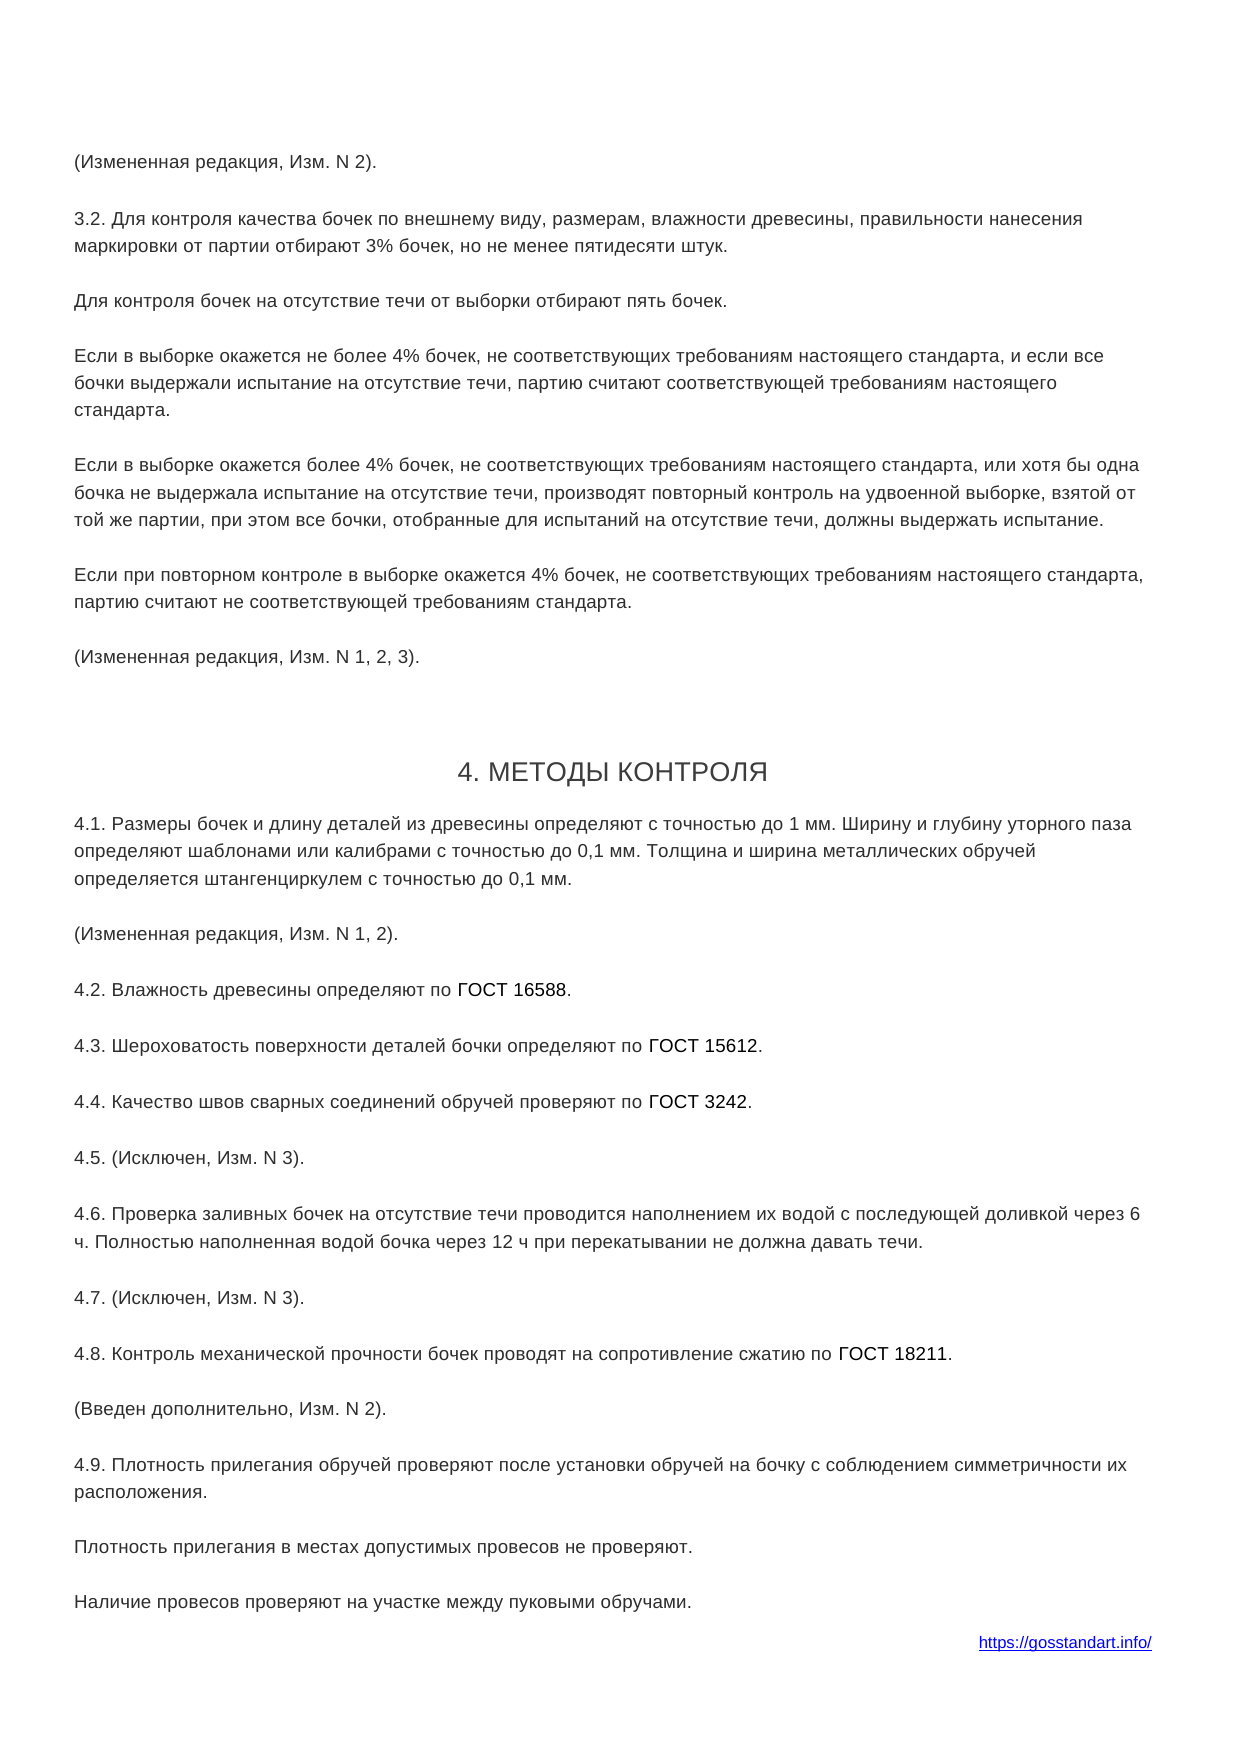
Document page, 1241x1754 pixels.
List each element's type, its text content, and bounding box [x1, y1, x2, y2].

text 4.5. (Исключен, Изм. N 3). [74, 1141, 1152, 1197]
text 4.8. Контроль механической прочности бочек проводят на сопротивление сжатию по ГОСТ 18211. (Введен дополнительно, Изм. N 2). [74, 1337, 1152, 1448]
text 4.7. (Исключен, Изм. N 3). [74, 1281, 1152, 1337]
text 3.2. Для контроля качества бочек по внешнему виду, размерам, влажности древесины, правильности нанесения маркировки от партии отбирают 3% бочек, но не менее пятидесяти штук. Для контроля бочек на отсутствие течи от выборки отбирают пять бочек. Если в выборке окажется не более 4% бочек, не соответствующих требованиям настоящего стандарта, и если все бочки выдержали испытание на отсутствие течи, партию считают соответствующей требованиям настоящего стандарта. Если в выборке окажется более 4% бочек, не соответствующих требованиям настоящего стандарта, или хотя бы одна бочка не выдержала испытание на отсутствие течи, производят повторный контроль на удвоенной выборке, взятой от той же партии, при этом все бочки, отобранные для испытаний на отсутствие течи, должны выдержать испытание. Если при повторном контроле в выборке окажется 4% бочек, не соответствующих требованиям настоящего стандарта, партию считают не соответствующей требованиям стандарта. (Измененная редакция, Изм. N 1, 2, 3). [74, 202, 1152, 723]
text 4.1. Размеры бочек и длину деталей из древесины определяют с точностью до 1 мм. Ширину и глубину уторного паза определяют шаблонами или калибрами с точностью до 0,1 мм. Толщина и ширина металлических обручей определяется штангенциркулем с точностью до 0,1 мм. (Измененная редакция, Изм. N 1, 2). [74, 807, 1152, 973]
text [74, 1448, 1152, 1612]
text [74, 118, 1152, 202]
subtitle 4. МЕТОДЫ КОНТРОЛЯ [74, 756, 1152, 787]
text 4.6. Проверка заливных бочек на отсутствие течи проводится наполнением их водой с последующей доливкой через 6 ч. Полностью наполненная водой бочка через 12 ч при перекатывании не должна давать течи. [74, 1197, 1152, 1281]
text 4.2. Влажность древесины определяют по ГОСТ 16588. [74, 973, 1152, 1029]
text 4.3. Шероховатость поверхности деталей бочки определяют по ГОСТ 15612. [74, 1029, 1152, 1085]
text 4.4. Качество швов сварных соединений обручей проверяют по ГОСТ 3242. [74, 1085, 1152, 1141]
